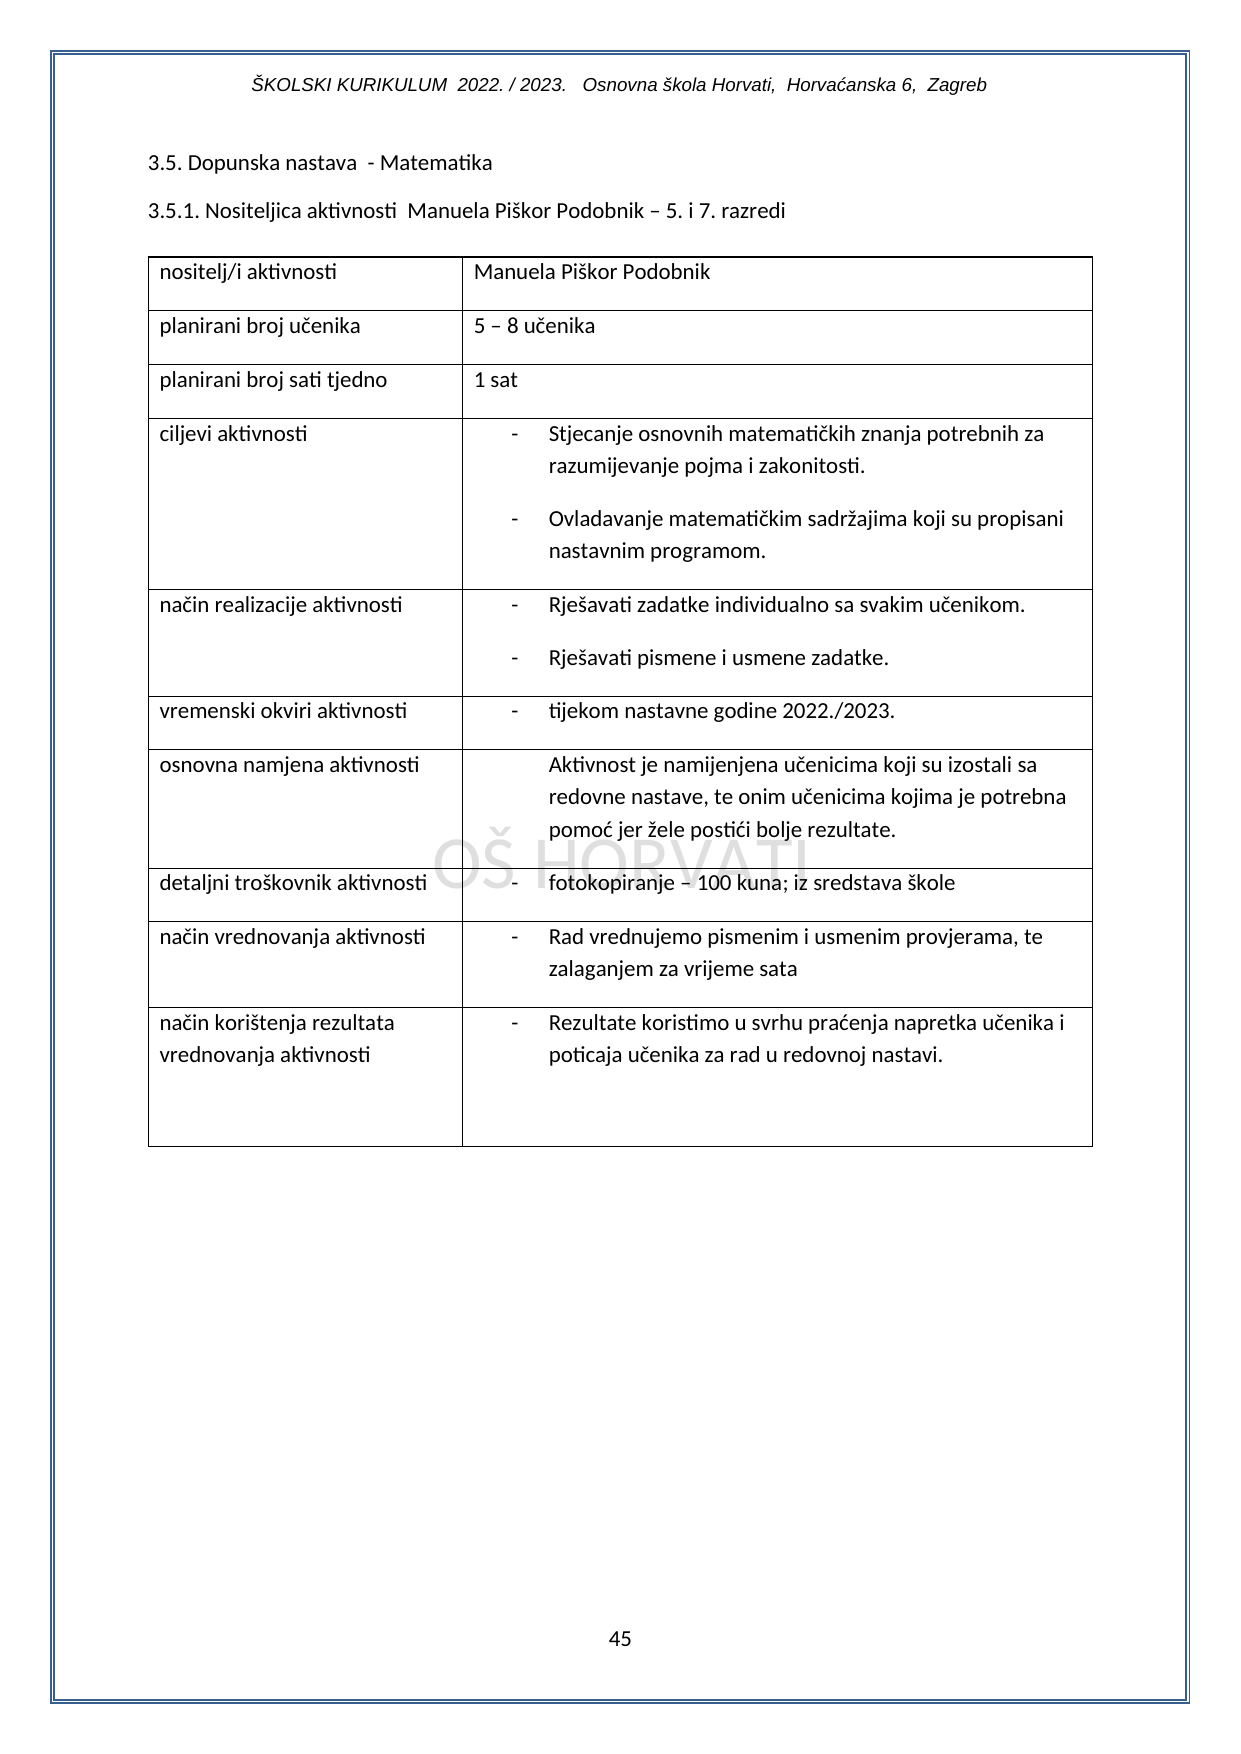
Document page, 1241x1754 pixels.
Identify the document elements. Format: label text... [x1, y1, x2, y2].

table_header nositelj/i aktivnosti [149, 258, 462, 310]
table_cell 1 sat [463, 365, 1092, 418]
table_cell detaljni troškovnik aktivnosti [149, 869, 462, 921]
table_cell Rad vrednujemo pismenim i usmenim provjerama, te zalaganjem za vrijeme sata [463, 922, 1092, 1007]
table_cell tijekom nastavne godine 2022./2023. [463, 697, 1092, 749]
table_cell način realizacije aktivnosti [149, 590, 462, 696]
table_cell planirani broj učenika [149, 311, 462, 364]
table_cell planirani broj sati tjedno [149, 365, 462, 418]
table_cell način vrednovanja aktivnosti [149, 922, 462, 1007]
table_cell 5 – 8 učenika [463, 311, 1092, 364]
subtitle 3.5. Dopunska nastava - Matematika [148, 148, 1093, 176]
table_cell Rješavati zadatke individualno sa svakim učenikom. Rješavati pismene i usmene zadatke. [463, 590, 1092, 696]
table_cell Stjecanje osnovnih matematičkih znanja potrebnih za razumijevanje pojma i zakonitosti. Ovladavanje matematičkim sadržajima koji su propisani nastavnim programom. [463, 419, 1092, 589]
table_cell ciljevi aktivnosti [149, 419, 462, 589]
table_header Manuela Piškor Podobnik [463, 258, 1092, 310]
table_cell osnovna namjena aktivnosti [149, 750, 462, 867]
table_cell Aktivnost je namijenjena učenicima koji su izostali sa redovne nastave, te onim učenicima kojima je potrebna pomoć jer žele postići bolje rezultate. [463, 750, 1092, 867]
subtitle 3.5.1. Nositeljica aktivnosti Manuela Piškor Podobnik – 5. i 7. razredi [148, 196, 1093, 224]
table_cell način korištenja rezultata vrednovanja aktivnosti [149, 1008, 462, 1146]
table_cell vremenski okviri aktivnosti [149, 697, 462, 749]
table_cell fotokopiranje – 100 kuna; iz sredstava škole [463, 869, 1092, 921]
table_cell Rezultate koristimo u svrhu praćenja napretka učenika i poticaja učenika za rad u redovnoj nastavi. [463, 1008, 1092, 1146]
